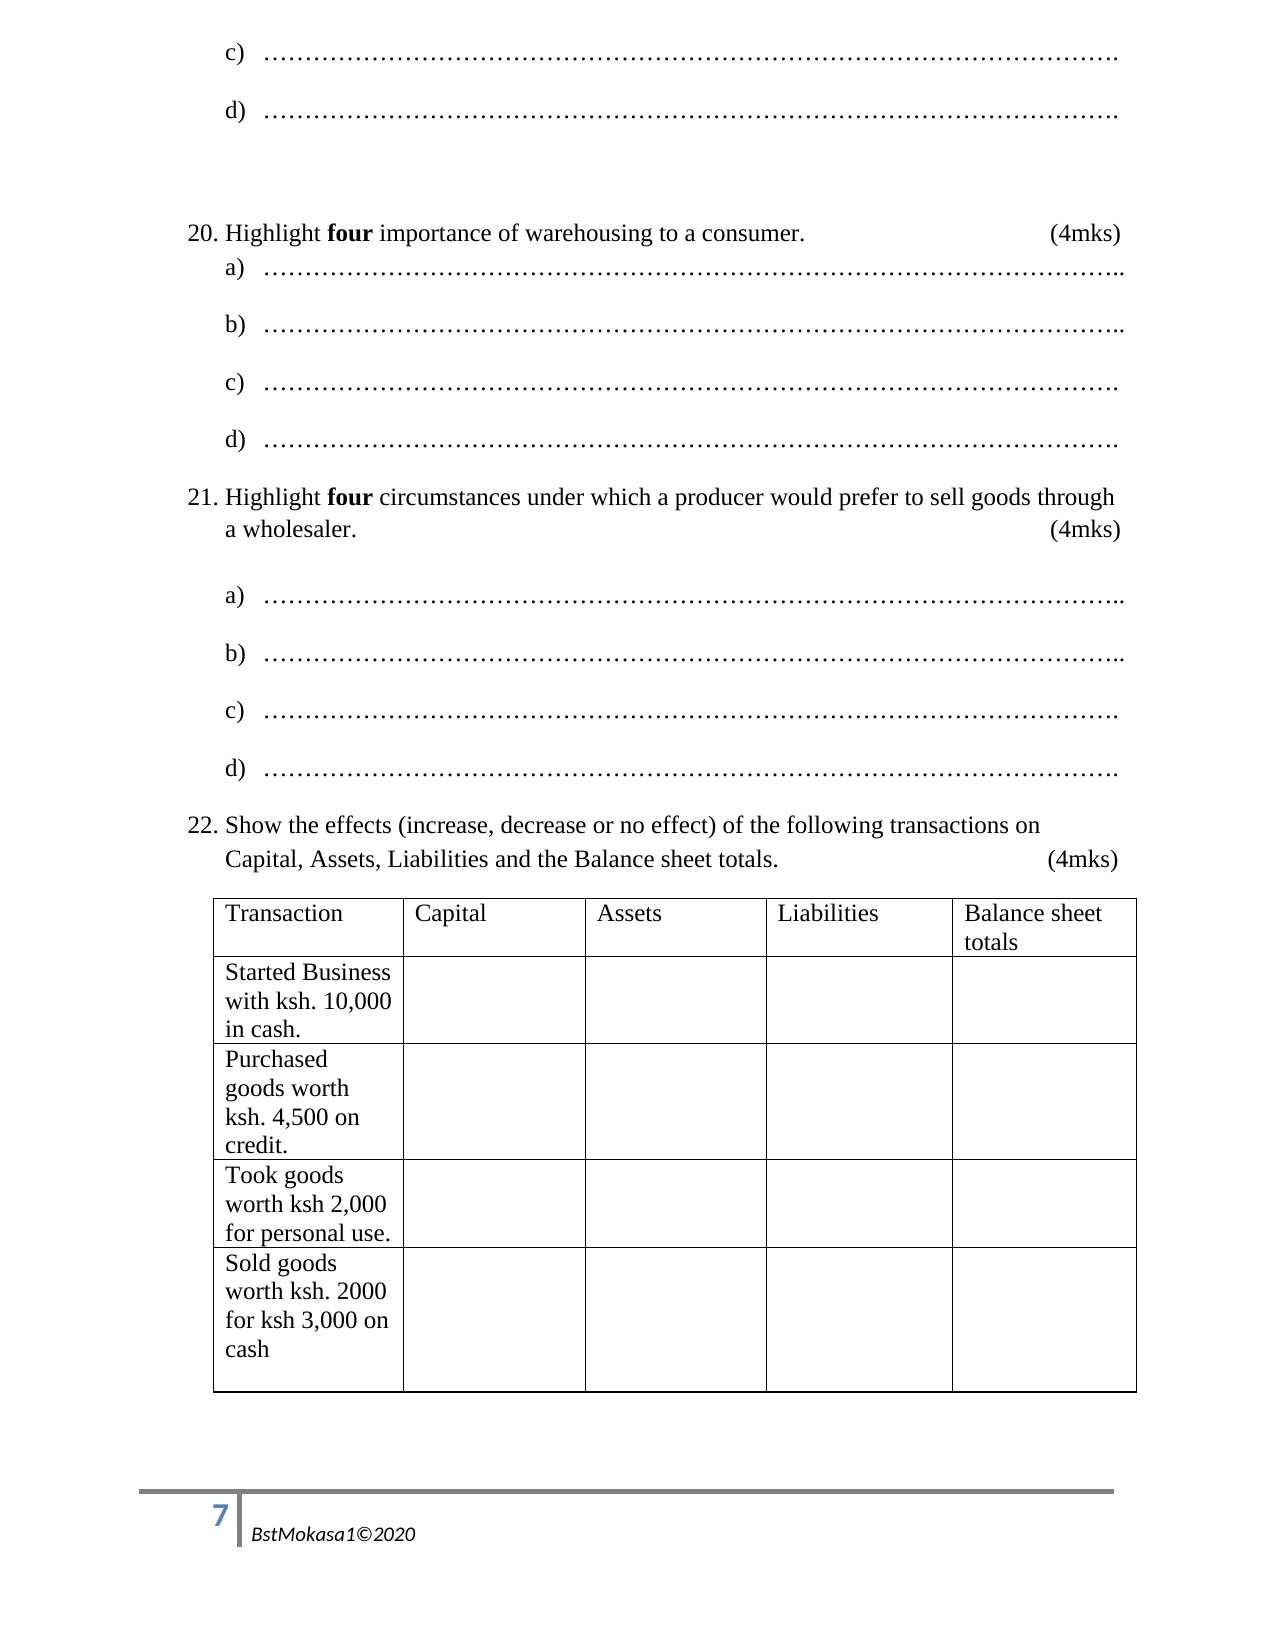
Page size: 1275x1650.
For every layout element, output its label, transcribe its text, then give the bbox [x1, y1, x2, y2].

table_cell [586, 1248, 766, 1391]
list …………………………………………………………………………………………. [225, 424, 1125, 453]
table_cell [767, 957, 952, 1043]
table_cell [404, 1044, 585, 1159]
table_cell [404, 1160, 585, 1247]
list Show the effects (increase, decrease or no effect) of the following transactions on Capital, Assets, Liabilities and the Balance sheet totals. (4mks) [187, 811, 1125, 872]
table_header Balance sheet totals [953, 899, 1136, 956]
table_cell [586, 957, 766, 1043]
table_cell [953, 957, 1136, 1043]
table_cell [953, 1044, 1136, 1159]
table_header Liabilities [767, 899, 952, 956]
table_cell [767, 1248, 952, 1391]
table_cell [404, 1248, 585, 1391]
list …………………………………………………………………………………………. [225, 696, 1125, 724]
table_header Capital [404, 899, 585, 956]
table_cell Sold goods worth ksh. 2000 for ksh 3,000 on cash [214, 1248, 403, 1391]
table_cell [953, 1160, 1136, 1247]
table_cell [404, 957, 585, 1043]
list …………………………………………………………………………………………. [225, 37, 1125, 66]
list ………………………………………………………………………………………….. [225, 638, 1125, 667]
list Highlight four circumstances under which a producer would prefer to sell goods through a wholesaler. (4mks) [187, 482, 1125, 543]
table_cell [586, 1160, 766, 1247]
table_cell [767, 1044, 952, 1159]
table_header Transaction [214, 899, 403, 956]
table_cell [586, 1044, 766, 1159]
list ………………………………………………………………………………………….. [225, 309, 1125, 338]
table_cell Took goods worth ksh 2,000 for personal use. [214, 1160, 403, 1247]
list ………………………………………………………………………………………….. [225, 252, 1125, 280]
list ………………………………………………………………………………………….. [225, 581, 1125, 609]
list …………………………………………………………………………………………. [225, 753, 1125, 782]
list …………………………………………………………………………………………. [225, 95, 1125, 124]
list Highlight four importance of warehousing to a consumer. (4mks) [187, 218, 1125, 247]
table_cell Started Business with ksh. 10,000 in cash. [214, 957, 403, 1043]
table_header Assets [586, 899, 766, 956]
table_cell [767, 1160, 952, 1247]
table_cell [953, 1248, 1136, 1391]
list …………………………………………………………………………………………. [225, 367, 1125, 395]
table_cell Purchased goods worth ksh. 4,500 on credit. [214, 1044, 403, 1159]
